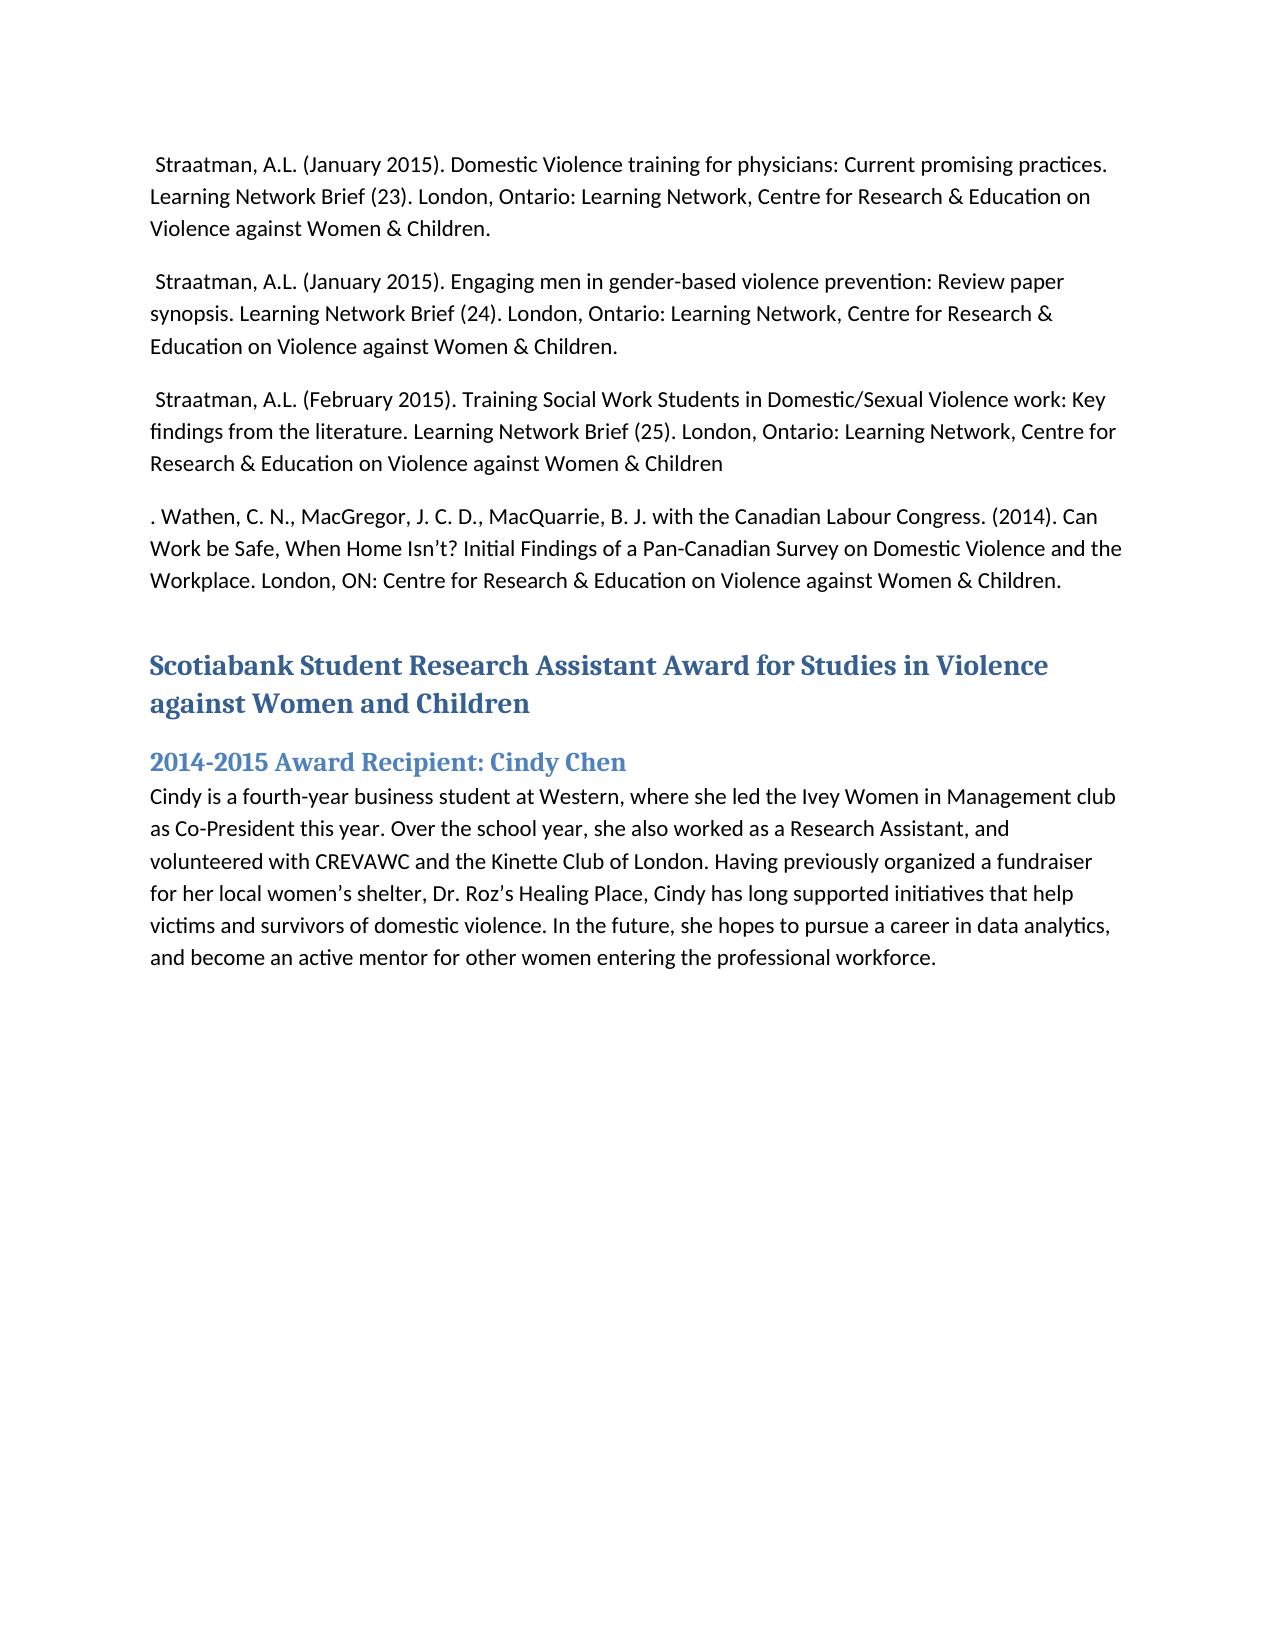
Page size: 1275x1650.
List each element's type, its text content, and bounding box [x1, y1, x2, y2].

subtitle 2014-2015 Award Recipient: Cindy Chen [150, 747, 1125, 778]
text Straatman, A.L. (January 2015). Engaging men in gender-based violence prevention: Review paper synopsis. Learning Network Brief (24). London, Ontario: Learning Network, Centre for Research & Education on Violence against Women & Children. [150, 267, 1125, 360]
text Straatman, A.L. (January 2015). Domestic Violence training for physicians: Current promising practices. Learning Network Brief (23). London, Ontario: Learning Network, Centre for Research & Education on Violence against Women & Children. [150, 150, 1125, 242]
text . Wathen, C. N., MacGregor, J. C. D., MacQuarrie, B. J. with the Canadian Labour Congress. (2014). Can Work be Safe, When Home Isn’t? Initial Findings of a Pan-Canadian Survey on Domestic Violence and the Workplace. London, ON: Centre for Research & Education on Violence against Women & Children. [150, 502, 1125, 594]
subtitle Scotiabank Student Research Assistant Award for Studies in Violence against Women and Children [150, 649, 1125, 721]
text Cindy is a fourth-year business student at Western, where she led the Ivey Women in Management club as Co-President this year. Over the school year, she also worked as a Research Assistant, and volunteered with CREVAWC and the Kinette Club of London. Having previously organized a fundraiser for her local women’s shelter, Dr. Roz’s Healing Place, Cindy has long supported initiatives that help victims and survivors of domestic violence. In the future, she hopes to pursue a career in data analytics, and become an active mentor for other women entering the professional workforce. [150, 782, 1125, 971]
text Straatman, A.L. (February 2015). Training Social Work Students in Domestic/Sexual Violence work: Key findings from the literature. Learning Network Brief (25). London, Ontario: Learning Network, Centre for Research & Education on Violence against Women & Children [150, 385, 1125, 477]
